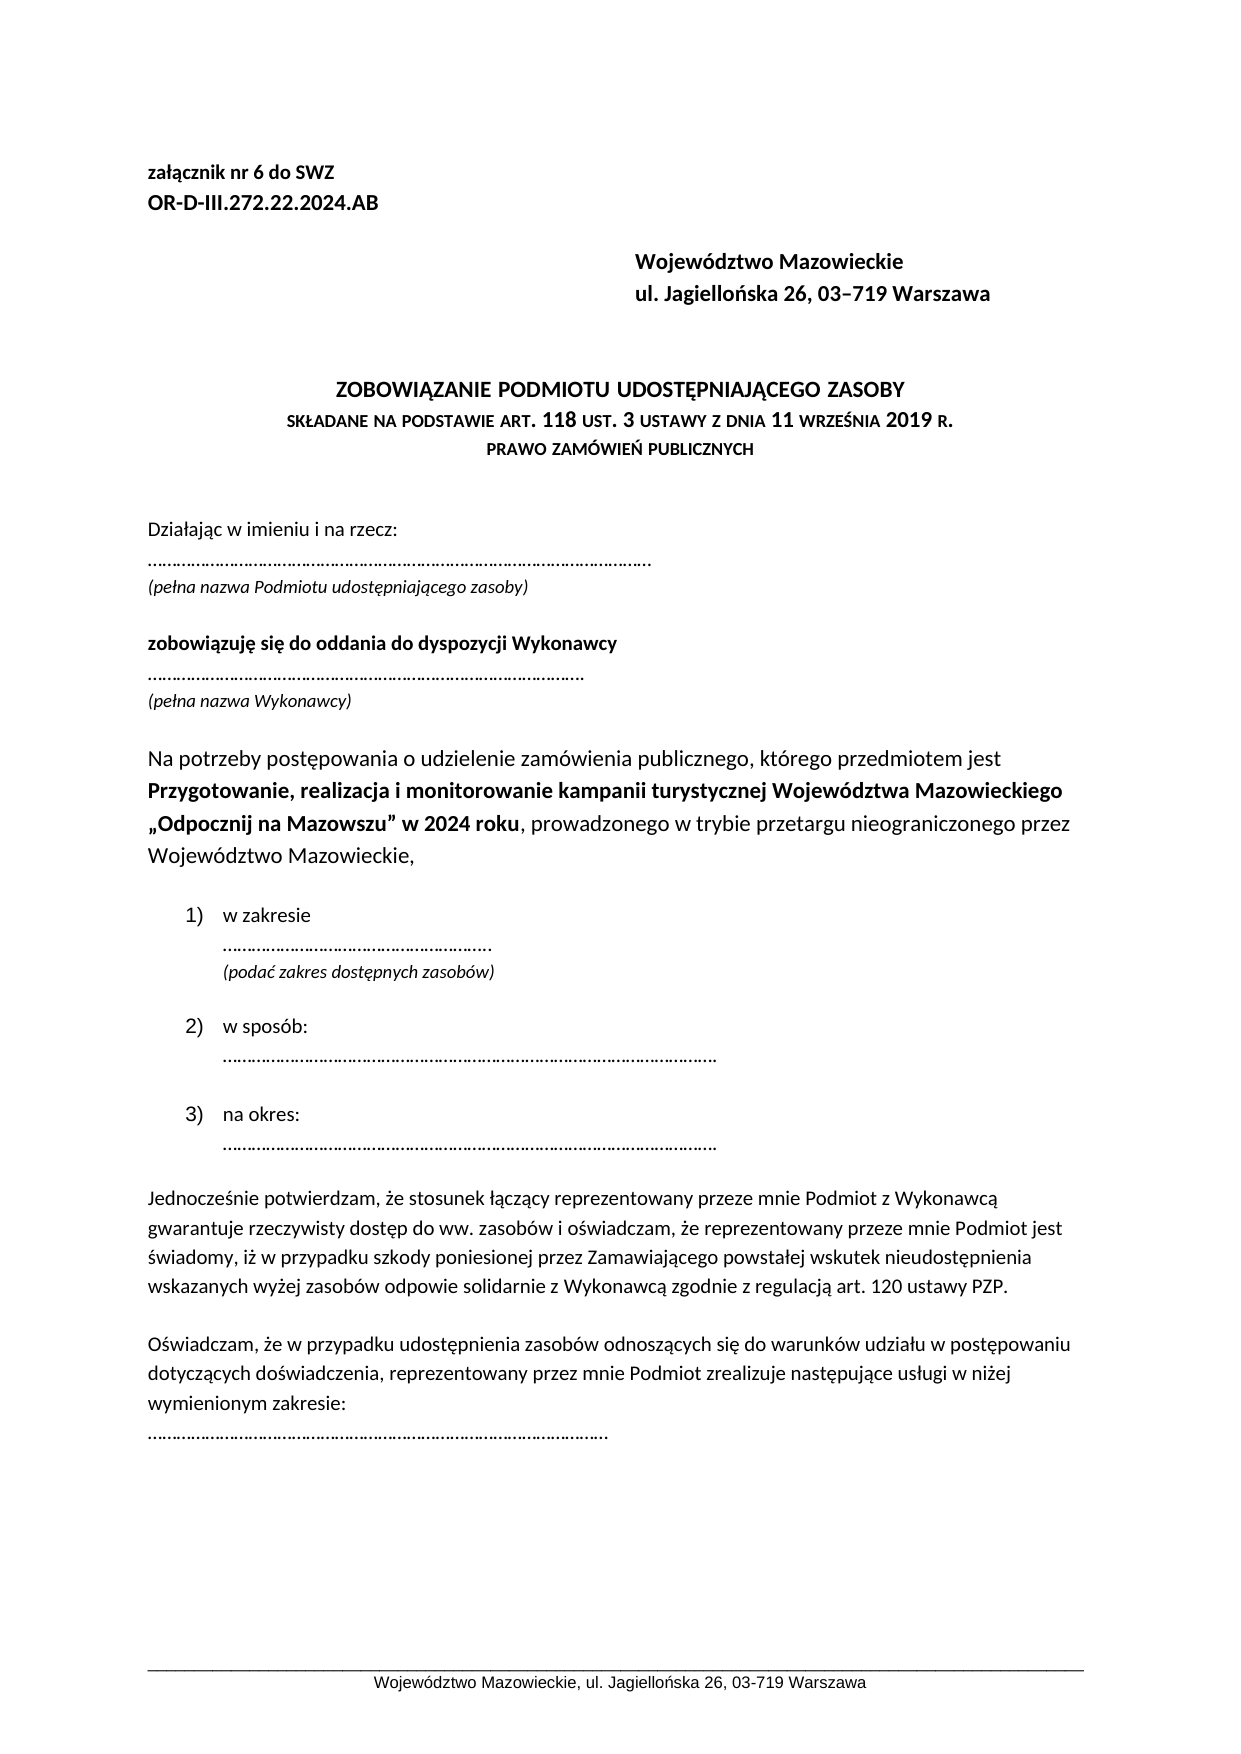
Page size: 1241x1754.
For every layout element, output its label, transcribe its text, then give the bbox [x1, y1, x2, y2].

text ………………………………………………………………………………. [148, 660, 1093, 685]
text …………………………………………………………………………………………… [148, 546, 1093, 571]
list na okres: [185, 1101, 1093, 1126]
text Oświadczam, że w przypadku udostępnienia zasobów odnoszących się do warunków udziału w postępowaniu dotyczących doświadczenia, reprezentowany przez mnie Podmiot zrealizuje następujące usługi w niżej wymienionym zakresie: [148, 1331, 1093, 1415]
text Województwo Mazowieckie [635, 247, 1093, 275]
text OR-D-III.272.22.2024.AB [148, 188, 1093, 216]
text (pełna nazwa Podmiotu udostępniającego zasoby) [148, 575, 1093, 598]
list w sposób: [185, 1013, 1093, 1039]
text …………………………………………………………………………………… [148, 1419, 1093, 1444]
text ul. Jagiellońska 26, 03–719 Warszawa [635, 279, 1093, 307]
list …………………………………………………………………………………………. [223, 1130, 1093, 1155]
text (pełna nazwa Wykonawcy) [148, 689, 1093, 712]
subtitle prawo zamówień publicznych [148, 433, 1093, 461]
list ……………………………………………….. [223, 931, 1093, 957]
subtitle składane na podstawie art. 118 ust. 3 ustawy z dnia 11 września 2019 r. [148, 405, 1093, 433]
subtitle zobowiązanie podmiotu udostępniającego zasoby [148, 369, 1093, 405]
text zobowiązuję się do oddania do dyspozycji Wykonawcy [148, 631, 1093, 656]
list w zakresie [185, 902, 1093, 928]
text załącznik nr 6 do SWZ [148, 159, 1093, 184]
text Działając w imieniu i na rzecz: [148, 517, 1093, 542]
list (podać zakres dostępnych zasobów) [223, 961, 1093, 983]
text Na potrzeby postępowania o udzielenie zamówienia publicznego, którego przedmiotem jest Przygotowanie, realizacja i monitorowanie kampanii turystycznej Województwa Mazowieckiego „Odpocznij na Mazowszu” w 2024 roku, prowadzonego w trybie przetargu nieograniczonego przez Województwo Mazowieckie, [148, 744, 1093, 869]
text Jednocześnie potwierdzam, że stosunek łączący reprezentowany przeze mnie Podmiot z Wykonawcą gwarantuje rzeczywisty dostęp do ww. zasobów i oświadczam, że reprezentowany przeze mnie Podmiot jest świadomy, iż w przypadku szkody poniesionej przez Zamawiającego powstałej wskutek nieudostępnienia wskazanych wyżej zasobów odpowie solidarnie z Wykonawcą zgodnie z regulacją art. 120 ustawy PZP. [148, 1186, 1093, 1298]
list …………………………………………………………………………………………. [223, 1042, 1093, 1068]
